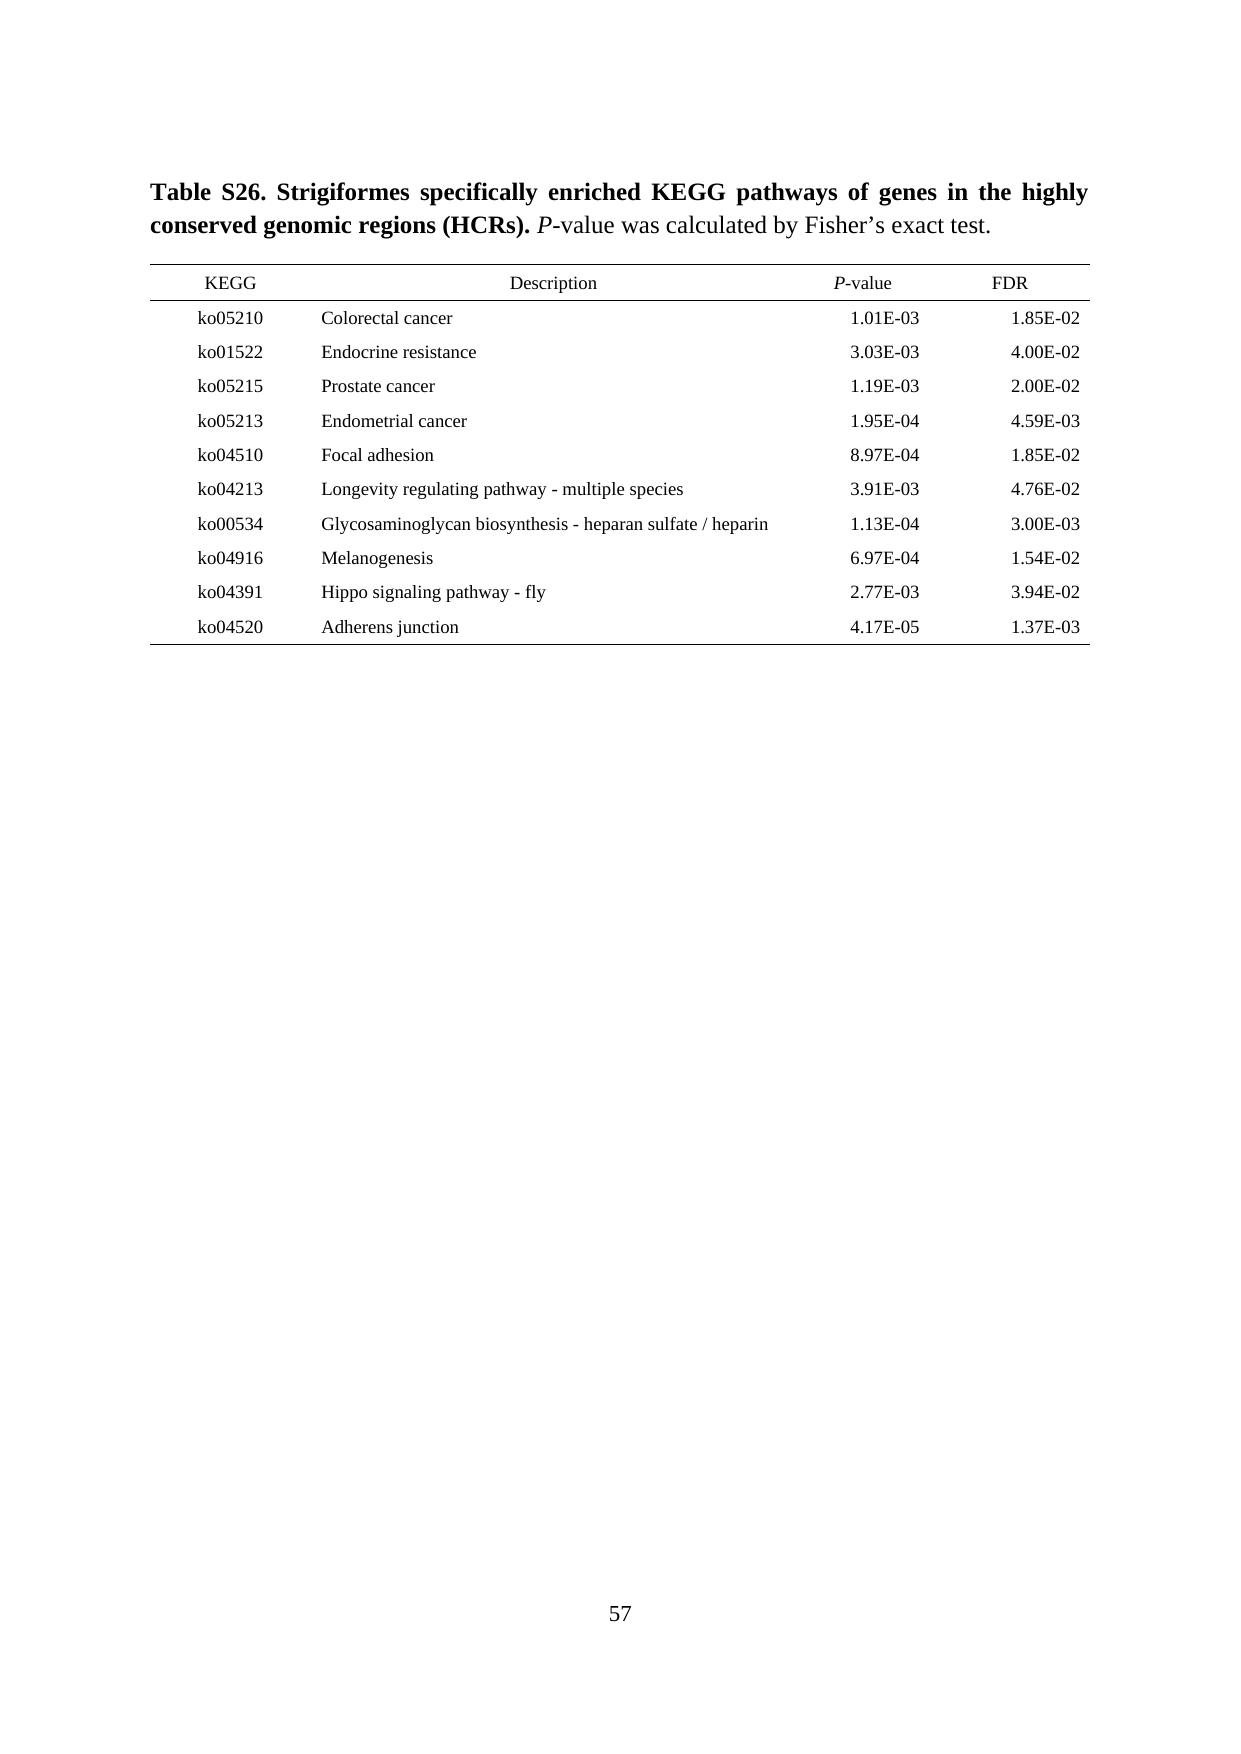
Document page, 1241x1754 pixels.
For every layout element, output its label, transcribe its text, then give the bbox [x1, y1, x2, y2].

text Table S26. Strigiformes specifically enriched KEGG pathways of genes in the highly conserved genomic regions (HCRs). P-value was calculated by Fisher’s exact test. [150, 177, 1090, 239]
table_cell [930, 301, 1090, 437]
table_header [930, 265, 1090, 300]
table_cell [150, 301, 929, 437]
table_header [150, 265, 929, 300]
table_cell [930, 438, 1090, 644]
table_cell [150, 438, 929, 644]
